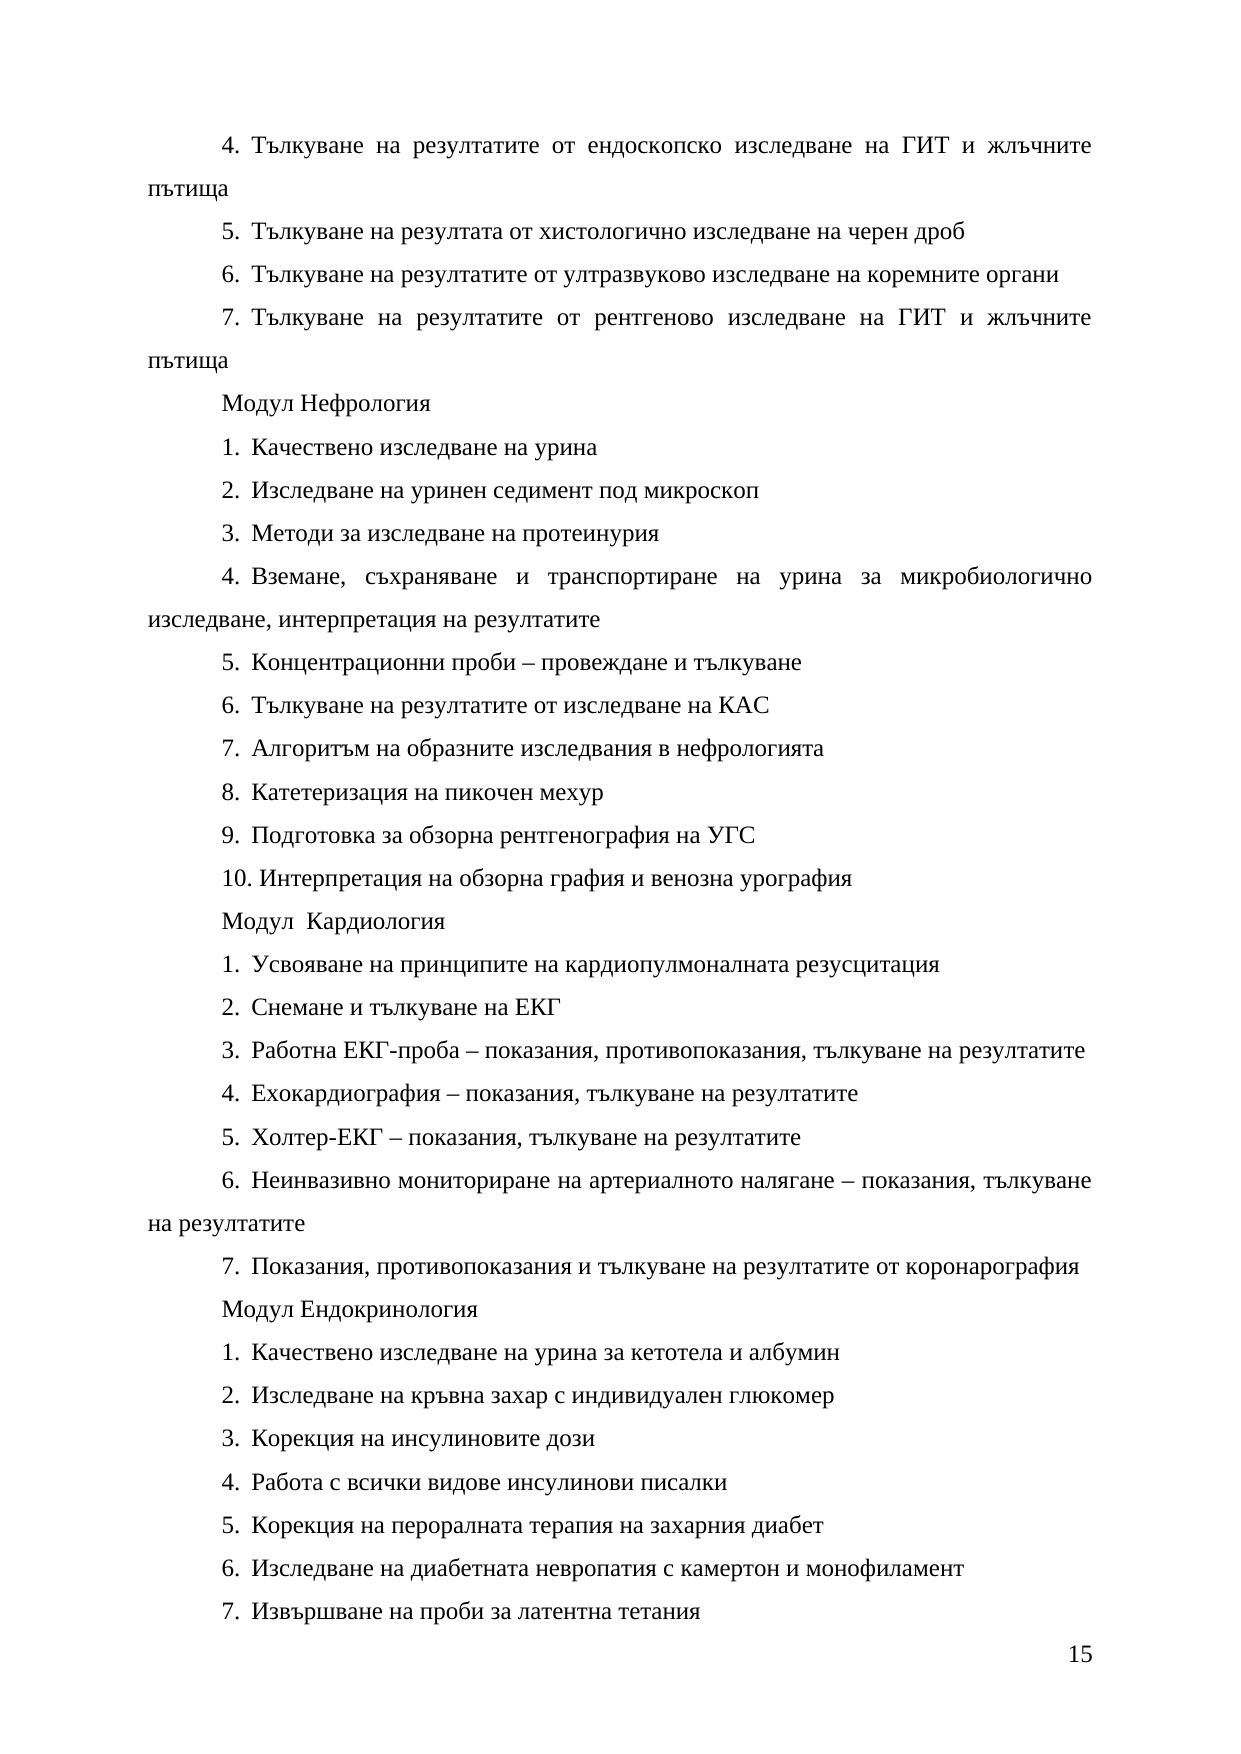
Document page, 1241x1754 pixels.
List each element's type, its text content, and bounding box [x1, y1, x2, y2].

text 6. Изследване на диабетната невропатия с камертон и монофиламент [148, 1553, 1093, 1582]
text Модул Кардиология [148, 906, 1093, 935]
text 9. Подготовка за обзорна рентгенография на УГС [148, 820, 1093, 848]
text 4. Вземане, съхраняване и транспортиране на урина за микробиологично изследване, интерпретация на резултатите [148, 561, 1093, 633]
text 5. Тълкуване на резултата от хистологично изследване на черен дроб [148, 216, 1093, 245]
text 2. Изследване на кръвна захар с индивидуален глюкомер [148, 1380, 1093, 1409]
text Модул Ендокринология [148, 1294, 1093, 1323]
text 2. Изследване на уринен седимент под микроскоп [148, 475, 1093, 503]
text 7. Показания, противопоказания и тълкуване на резултатите от коронарография [148, 1251, 1093, 1280]
text 2. Снемане и тълкуване на ЕКГ [148, 992, 1093, 1021]
text 1. Качествено изследване на урина за кетотела и албумин [148, 1337, 1093, 1366]
text 4. Работа с всички видове инсулинови писалки [148, 1467, 1093, 1495]
text 3. Корекция на инсулиновите дози [148, 1423, 1093, 1452]
text 5. Холтер-ЕКГ – показания, тълкуване на резултатите [148, 1122, 1093, 1150]
text 1. Качествено изследване на урина [148, 432, 1093, 460]
text 7. Алгоритъм на образните изследвания в нефрологията [148, 733, 1093, 762]
text Модул Нефрология [148, 388, 1093, 417]
text 4. Ехокардиография – показания, тълкуване на резултатите [148, 1078, 1093, 1107]
text 1. Усвояване на принципите на кардиопулмоналната резусцитация [148, 949, 1093, 978]
text 7. Извършване на проби за латентна тетания [148, 1596, 1093, 1625]
text 3. Работна ЕКГ-проба – показания, противопоказания, тълкуване на резултатите [148, 1035, 1093, 1064]
text 5. Концентрационни проби – провеждане и тълкуване [148, 647, 1093, 676]
text 4. Тълкуване на резултатите от ендоскопско изследване на ГИТ и жлъчните пътища [148, 130, 1093, 202]
text 6. Тълкуване на резултатите от ултразвуково изследване на коремните органи [148, 259, 1093, 288]
text 3. Методи за изследване на протеинурия [148, 518, 1093, 547]
text 6. Тълкуване на резултатите от изследване на КАС [148, 690, 1093, 719]
text 6. Неинвазивно мониториране на артериалното налягане – показания, тълкуване на резултатите [148, 1165, 1093, 1237]
text 5. Корекция на пероралната терапия на захарния диабет [148, 1510, 1093, 1538]
text 8. Катетеризация на пикочен мехур [148, 777, 1093, 805]
text 10. Интерпретация на обзорна графия и венозна урография [148, 863, 1093, 892]
text 7. Тълкуване на резултатите от рентгеново изследване на ГИТ и жлъчните пътища [148, 302, 1093, 374]
